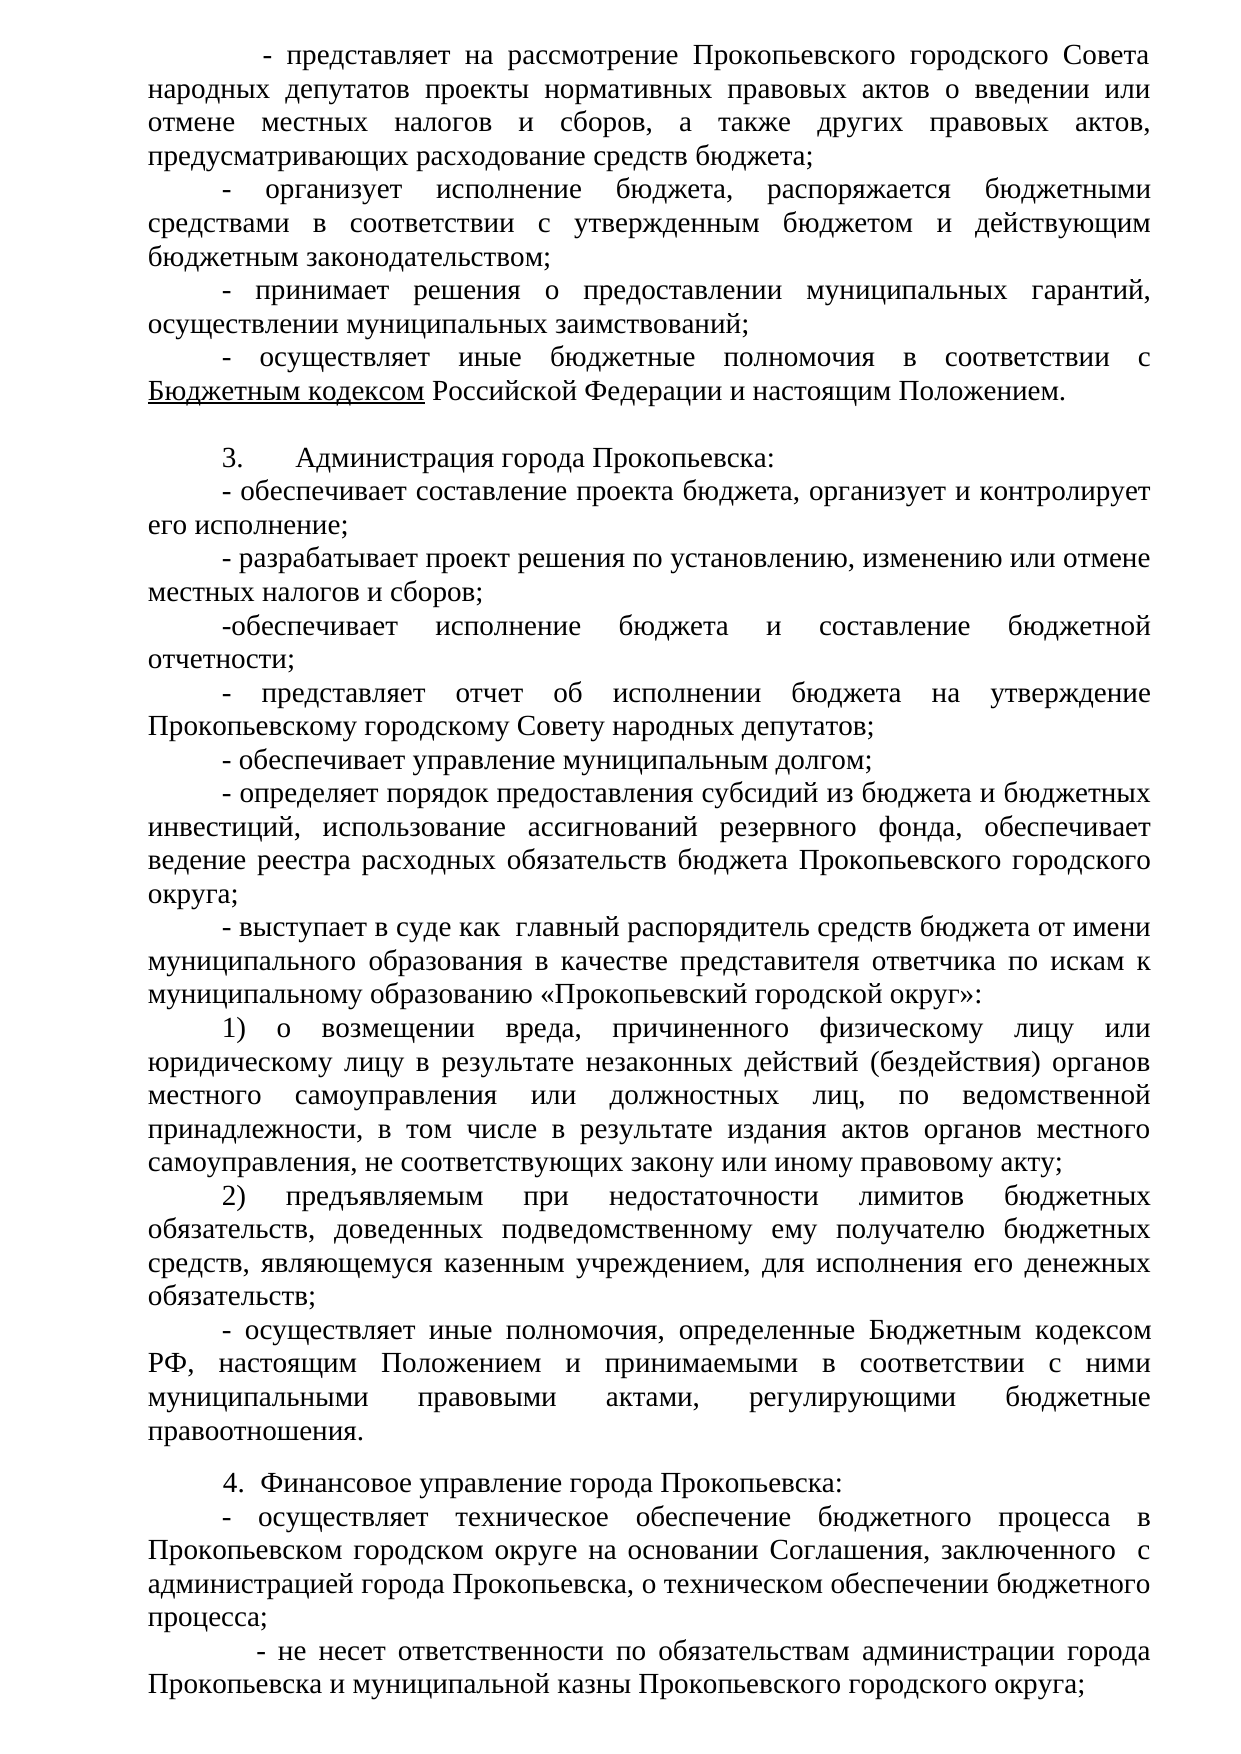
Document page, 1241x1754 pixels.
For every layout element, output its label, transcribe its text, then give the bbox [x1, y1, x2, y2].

list - представляет на рассмотрение Прокопьевского городского Совета народных депутатов проекты нормативных правовых актов о введении или отмене местных налогов и сборов, а также других правовых актов, предусматривающих расходование средств бюджета; [148, 37, 1152, 172]
list Администрация города Прокопьевска: [148, 440, 1152, 473]
list 2) предъявляемым при недостаточности лимитов бюджетных обязательств, доведенных подведомственному ему получателю бюджетных средств, являющемуся казенным учреждением, для исполнения его денежных обязательств; [148, 1178, 1152, 1312]
list - обеспечивает управление муниципальным долгом; [148, 742, 1152, 775]
list - принимает решения о предоставлении муниципальных гарантий, осуществлении муниципальных заимствований; [148, 272, 1152, 339]
list - разрабатывает проект решения по установлению, изменению или отмене местных налогов и сборов; [148, 541, 1152, 608]
list - осуществляет иные бюджетные полномочия в соответствии с Бюджетным кодексом Российской Федерации и настоящим Положением. [148, 339, 1152, 406]
list - обеспечивает составление проекта бюджета, организует и контролирует его исполнение; [148, 473, 1152, 541]
list -обеспечивает исполнение бюджета и составление бюджетной отчетности; [148, 608, 1152, 675]
list - представляет отчет об исполнении бюджета на утверждение Прокопьевскому городскому Совету народных депутатов; [148, 675, 1152, 742]
list Финансовое управление города Прокопьевска: [223, 1465, 1152, 1499]
list 1) о возмещении вреда, причиненного физическому лицу или юридическому лицу в результате незаконных действий (бездействия) органов местного самоуправления или должностных лиц, по ведомственной принадлежности, в том числе в результате издания актов органов местного самоуправления, не соответствующих закону или иному правовому акту; [148, 1010, 1152, 1178]
list - осуществляет техническое обеспечение бюджетного процесса в Прокопьевском городском округе на основании Соглашения, заключенного с администрацией города Прокопьевска, о техническом обеспечении бюджетного процесса; [148, 1499, 1152, 1633]
list - организует исполнение бюджета, распоряжается бюджетными средствами в соответствии с утвержденным бюджетом и действующим бюджетным законодательством; [148, 172, 1152, 272]
list - определяет порядок предоставления субсидий из бюджета и бюджетных инвестиций, использование ассигнований резервного фонда, обеспечивает ведение реестра расходных обязательств бюджета Прокопьевского городского округа; [148, 775, 1152, 909]
list - осуществляет иные полномочия, определенные Бюджетным кодексом РФ, настоящим Положением и принимаемыми в соответствии с ними муниципальными правовыми актами, регулирующими бюджетные правоотношения. [148, 1312, 1152, 1446]
list - не несет ответственности по обязательствам администрации города Прокопьевска и муниципальной казны Прокопьевского городского округа; [148, 1633, 1152, 1700]
list - выступает в суде как главный распорядитель средств бюджета от имени муниципального образования в качестве представителя ответчика по искам к муниципальному образованию «Прокопьевский городской округ»: [148, 909, 1152, 1010]
